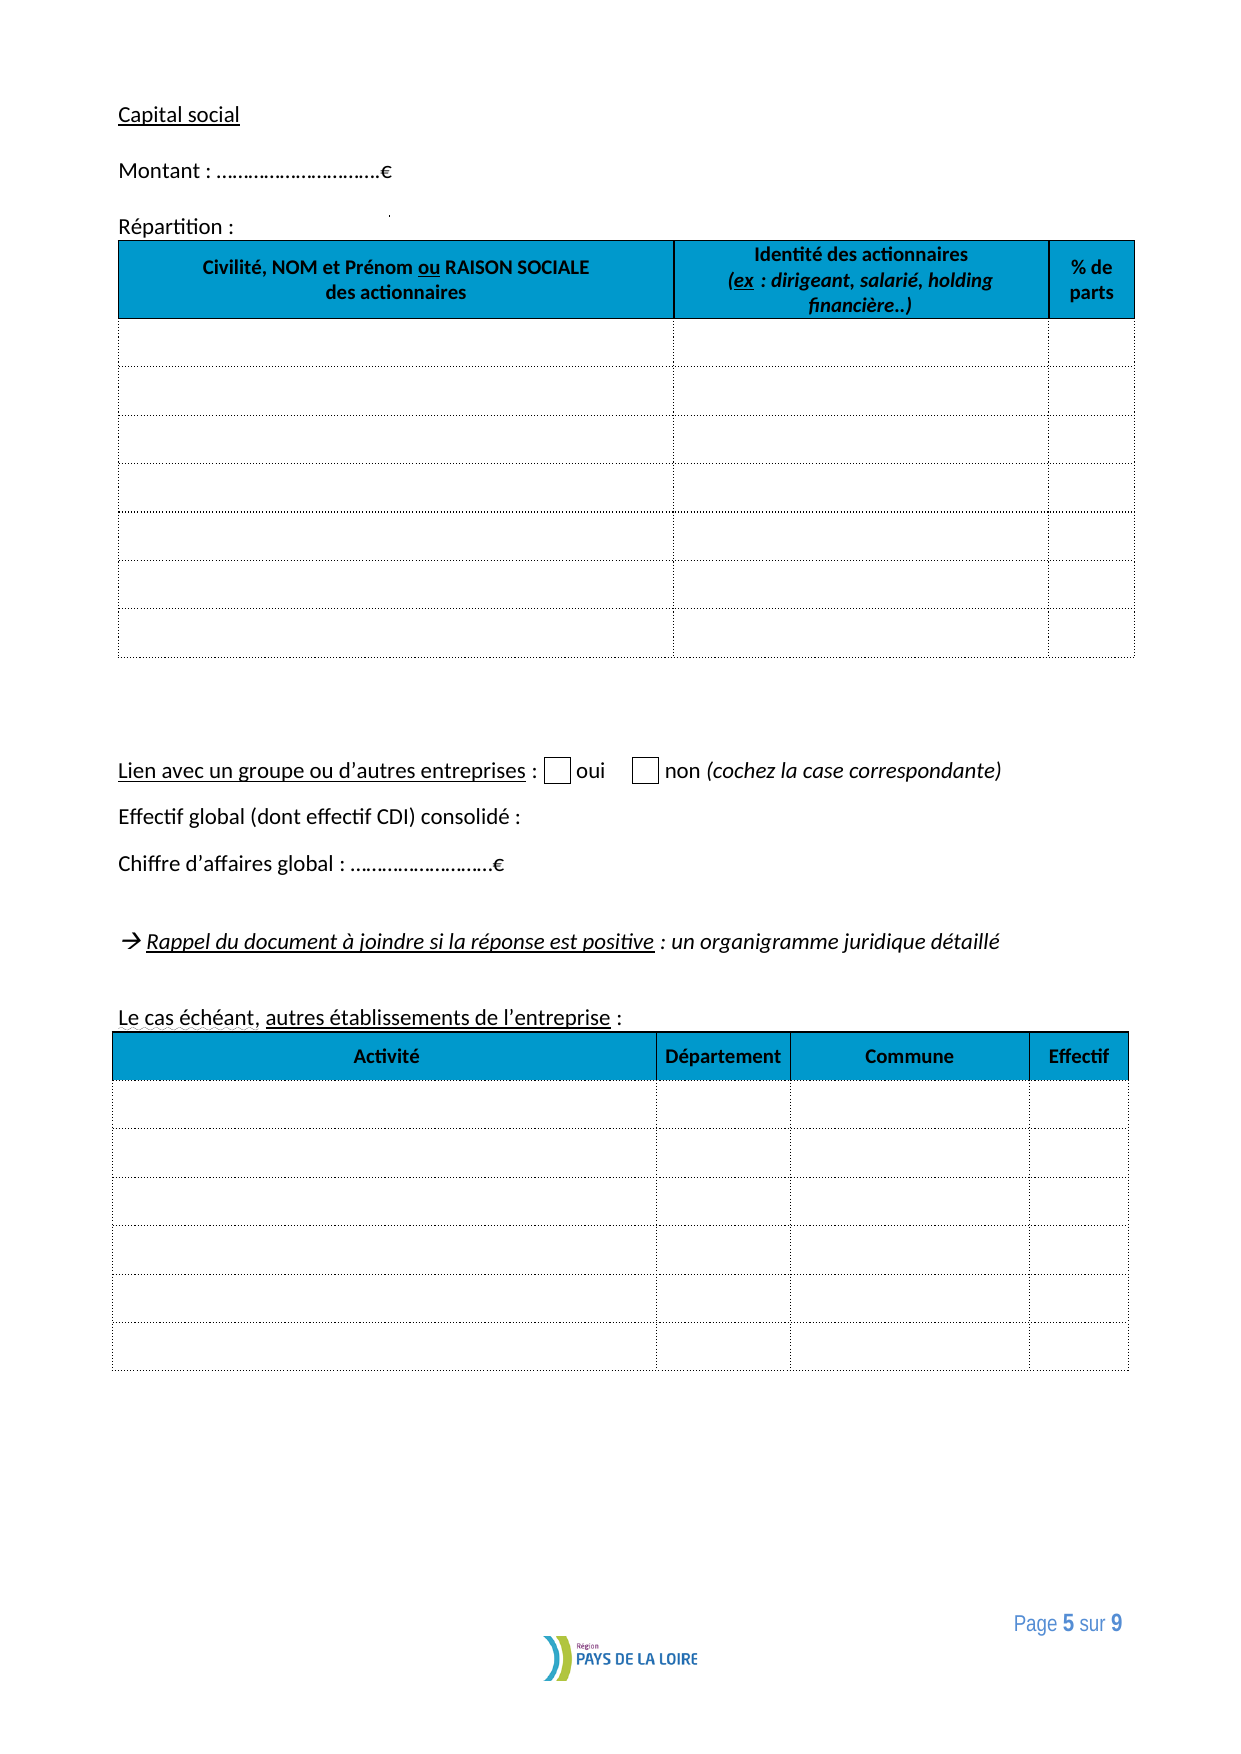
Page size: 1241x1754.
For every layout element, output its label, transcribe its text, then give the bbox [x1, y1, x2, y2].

table_cell [1049, 319, 1134, 366]
table_cell [118, 511, 674, 560]
table_cell [112, 1225, 656, 1273]
table_cell [1029, 1177, 1128, 1225]
table_header Commune [791, 1033, 1029, 1080]
table_header Identité des actionnaires (ex : dirigeant, salarié, holding financière..) [675, 241, 1048, 318]
table_cell [1029, 1274, 1128, 1322]
table_header % de parts [1050, 241, 1134, 318]
table_cell [1049, 511, 1134, 560]
table_cell [1029, 1080, 1128, 1128]
table_cell [790, 1322, 1029, 1370]
table_cell [1049, 463, 1134, 511]
text Montant : ………………………….€ [118, 156, 1122, 184]
table_cell [674, 319, 1049, 366]
table_cell [118, 415, 674, 463]
table_cell [790, 1225, 1029, 1273]
table_cell [118, 319, 674, 366]
table_cell [1049, 560, 1134, 608]
text Chiffre d’affaires global : ………………………€ [118, 849, 1122, 877]
table_cell [118, 463, 674, 511]
table_cell [112, 1080, 656, 1128]
table_cell [674, 415, 1049, 463]
table_cell [656, 1128, 790, 1177]
table_cell [674, 511, 1049, 560]
picture [543, 1636, 698, 1681]
table_cell [1029, 1322, 1128, 1370]
table_cell [1049, 415, 1134, 463]
table_cell [656, 1322, 790, 1370]
table_cell [790, 1128, 1029, 1177]
text Rappel du document à joindre si la réponse est positive : un organigramme juridique détaillé [118, 927, 1122, 955]
table_cell [674, 608, 1049, 657]
table_cell [790, 1080, 1029, 1128]
table_cell [112, 1128, 656, 1177]
table_cell [674, 560, 1049, 608]
text Capital social [118, 100, 1122, 128]
table_cell [112, 1274, 656, 1322]
table_cell [656, 1080, 790, 1128]
table_cell [118, 560, 674, 608]
table_cell [118, 366, 674, 414]
table_cell [112, 1322, 656, 1370]
text Le cas échéant, autres établissements de l’entreprise : [118, 1003, 1122, 1031]
table_cell [790, 1177, 1029, 1225]
table_header Activité [113, 1033, 656, 1080]
table_header Civilité, NOM et Prénom ou RAISON SOCIALE des actionnaires [119, 241, 673, 318]
table_cell [1029, 1225, 1128, 1273]
table_cell [790, 1274, 1029, 1322]
table_cell [1049, 608, 1134, 657]
table_cell [674, 366, 1049, 414]
table_cell [118, 608, 674, 657]
table_cell [674, 463, 1049, 511]
table_cell [112, 1177, 656, 1225]
table_cell [656, 1177, 790, 1225]
table_header Département [657, 1033, 790, 1080]
table_cell [656, 1225, 790, 1273]
text Lien avec un groupe ou d’autres entreprises : oui non (cochez la case correspondante) [118, 756, 1122, 784]
table_cell [1049, 366, 1134, 414]
table_cell [1029, 1128, 1128, 1177]
text Répartition : [118, 212, 1122, 240]
text Effectif global (dont effectif CDI) consolidé : [118, 802, 1122, 831]
table_header Effectif [1030, 1033, 1128, 1080]
table_cell [656, 1274, 790, 1322]
